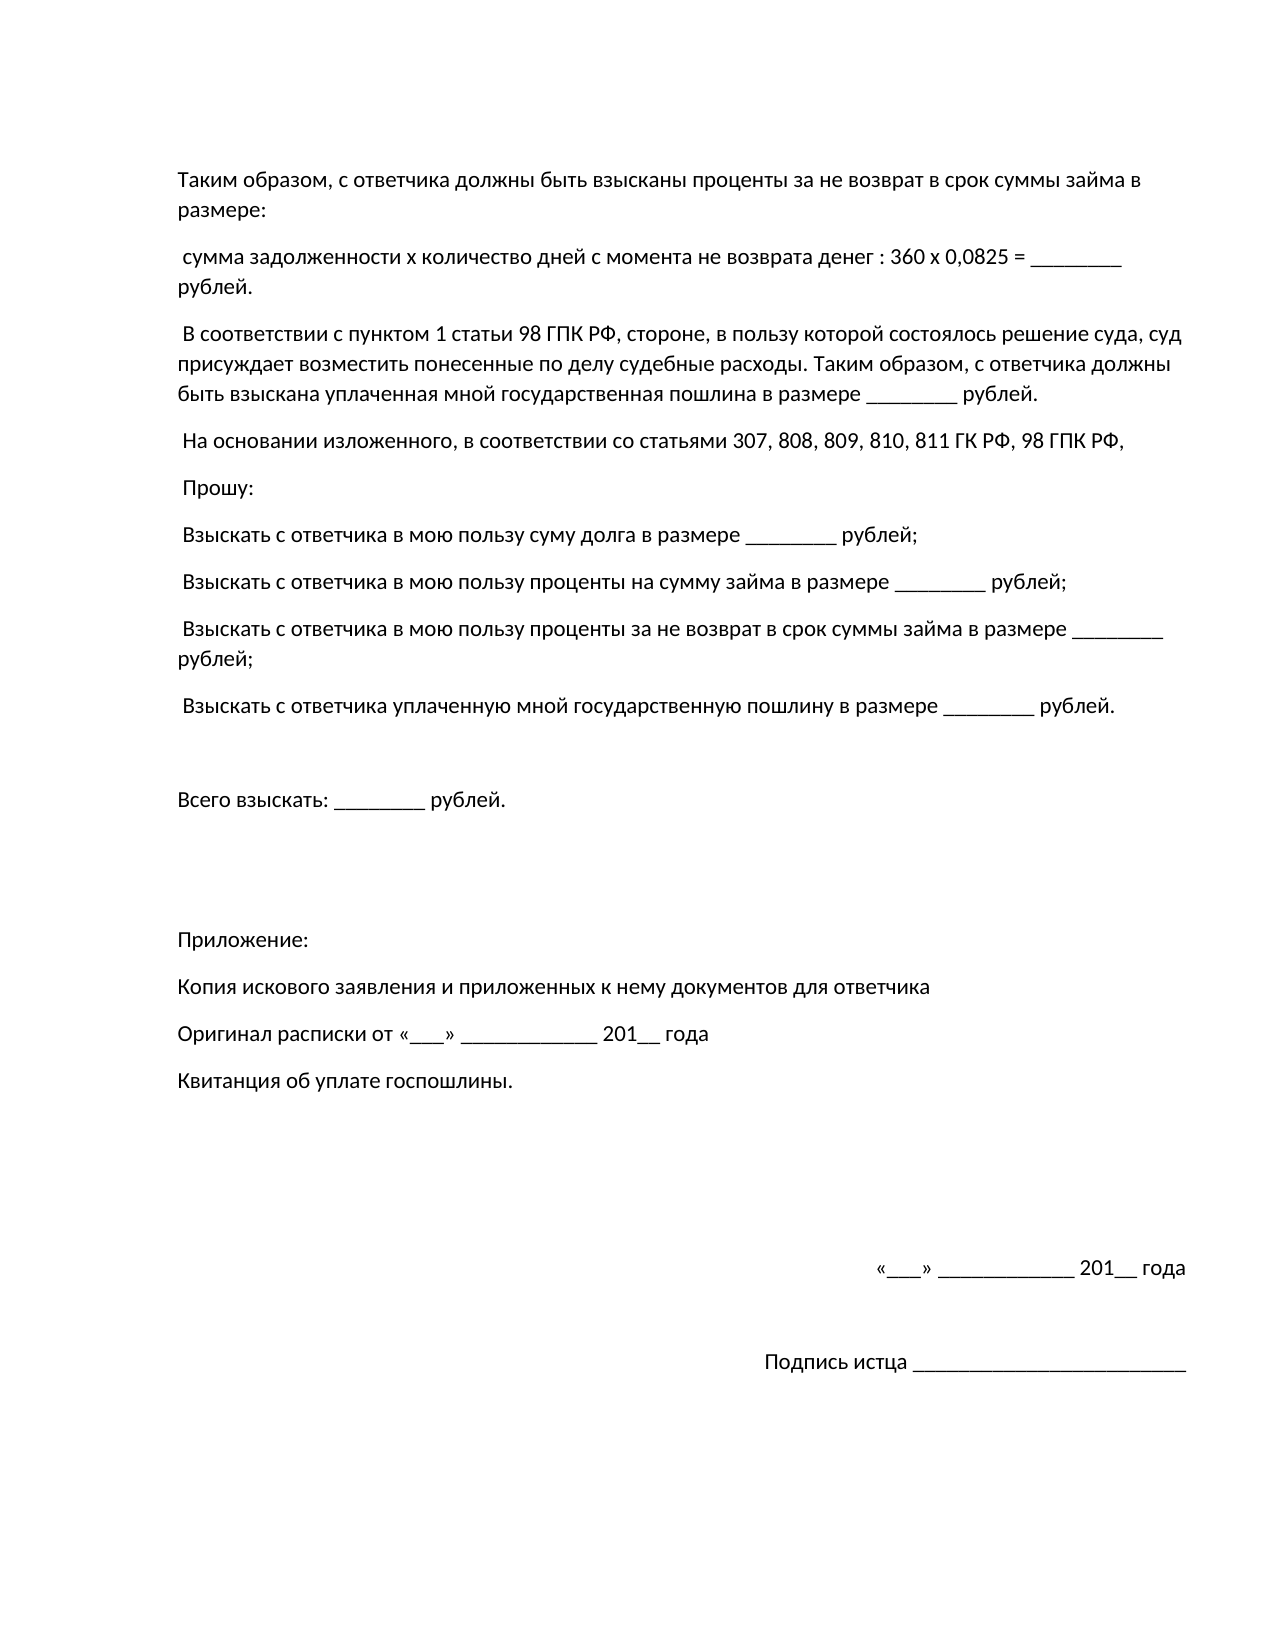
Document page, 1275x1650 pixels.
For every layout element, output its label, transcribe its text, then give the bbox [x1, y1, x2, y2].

text Квитанция об уплате госпошлины. [177, 1066, 1186, 1094]
text Прошу: [177, 473, 1186, 501]
text Взыскать с ответчика уплаченную мной государственную пошлину в размере ________ рублей. [177, 691, 1186, 719]
text Взыскать с ответчика в мою пользу проценты за не возврат в срок суммы займа в размере ________ рублей; [177, 614, 1186, 672]
text «___» ____________ 201__ года [177, 1253, 1186, 1282]
text Подпись истца ________________________ [177, 1347, 1186, 1375]
text В соответствии с пунктом 1 статьи 98 ГПК РФ, стороне, в пользу которой состоялось решение суда, суд присуждает возместить понесенные по делу судебные расходы. Таким образом, с ответчика должны быть взыскана уплаченная мной государственная пошлина в размере ________ рублей. [177, 319, 1186, 408]
text Таким образом, с ответчика должны быть взысканы проценты за не возврат в срок суммы займа в размере: [177, 165, 1186, 223]
text сумма задолженности х количество дней с момента не возврата денег : 360 х 0,0825 = ________ рублей. [177, 242, 1186, 300]
text Оригинал расписки от «___» ____________ 201__ года [177, 1019, 1186, 1047]
text Взыскать с ответчика в мою пользу суму долга в размере ________ рублей; [177, 520, 1186, 548]
text Приложение: [177, 925, 1186, 953]
text На основании изложенного, в соответствии со статьями 307, 808, 809, 810, 811 ГК РФ, 98 ГПК РФ, [177, 426, 1186, 454]
text Всего взыскать: ________ рублей. [177, 785, 1186, 813]
text Копия искового заявления и приложенных к нему документов для ответчика [177, 972, 1186, 1000]
text Взыскать с ответчика в мою пользу проценты на сумму займа в размере ________ рублей; [177, 567, 1186, 595]
